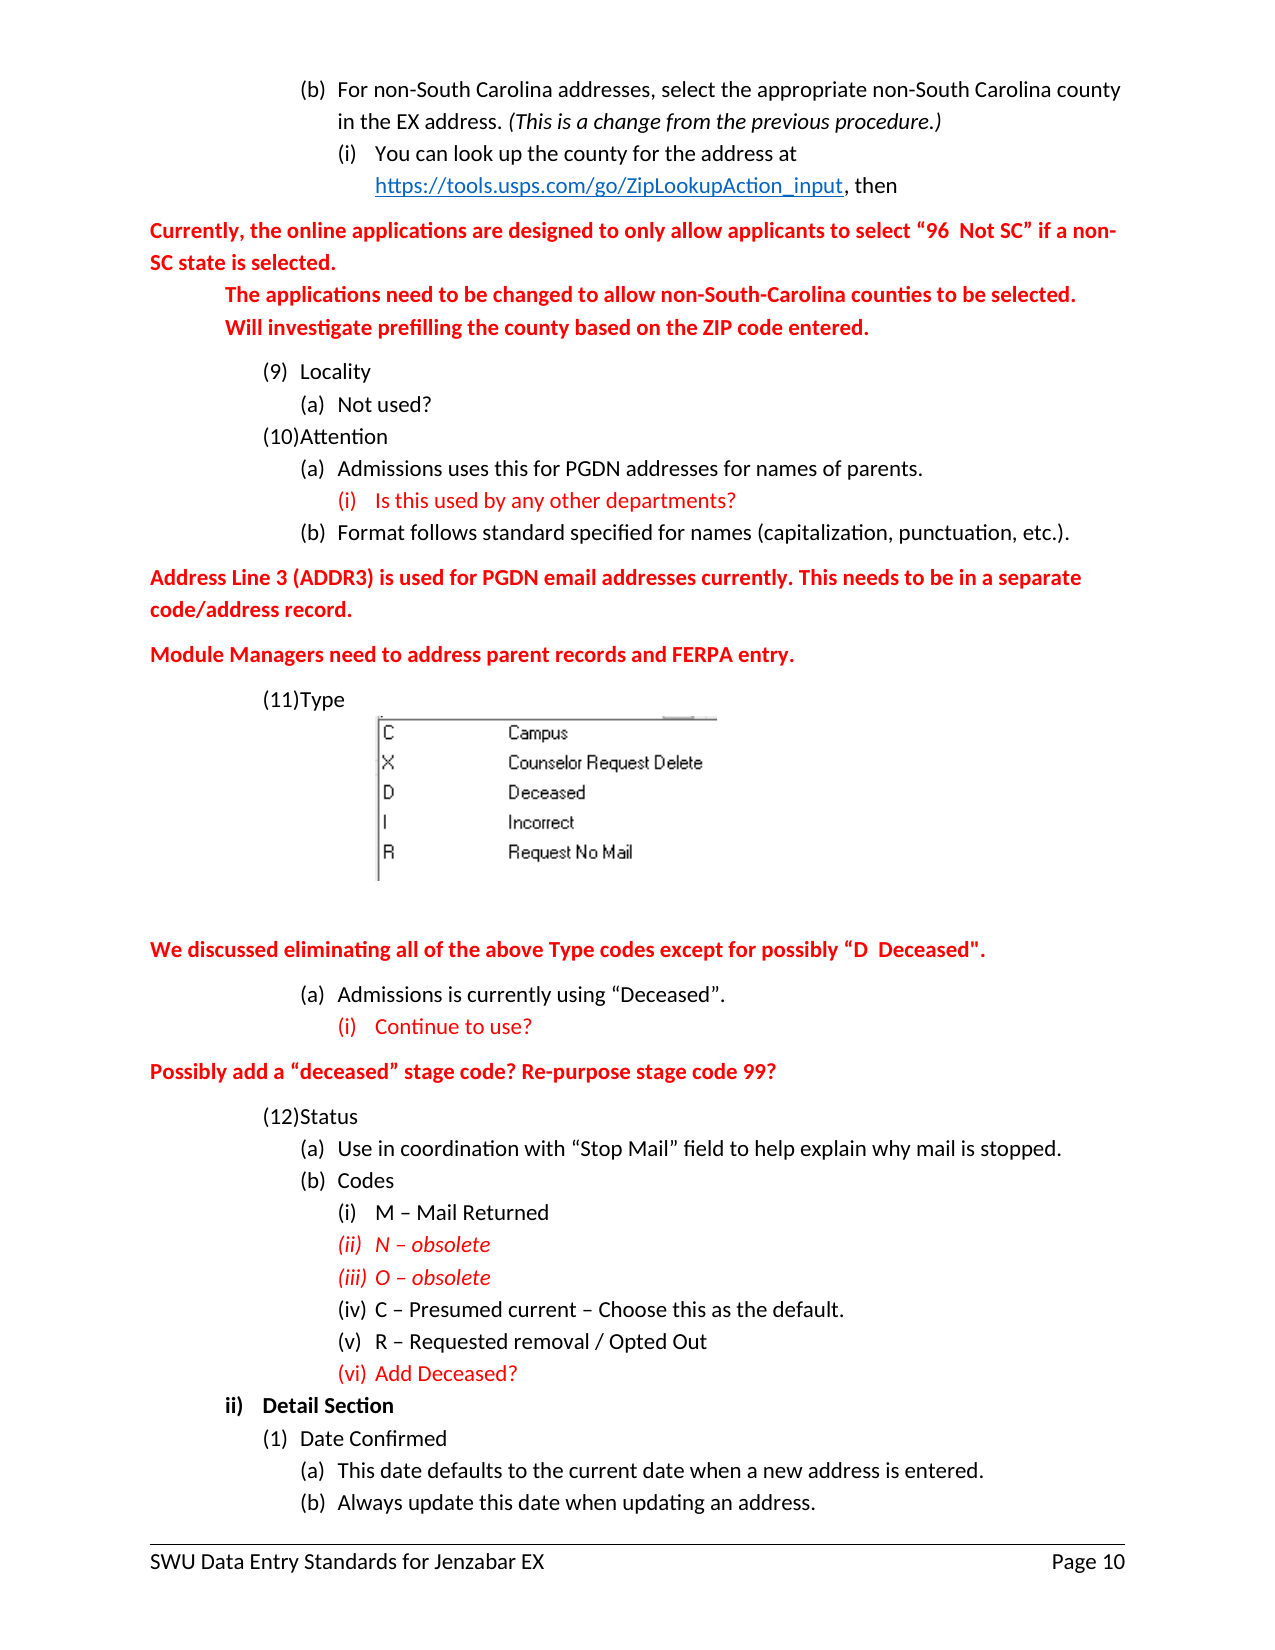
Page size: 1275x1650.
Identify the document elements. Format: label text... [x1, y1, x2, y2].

list C – Presumed current – Choose this as the default. [337, 1295, 1125, 1323]
text Currently, the online applications are designed to only allow applicants to select “96 Not SC” if a non-SC state is selected. The applications need to be changed to allow non-South-Carolina counties to be selected. Will investigate prefilling the county based on the ZIP code entered. [150, 216, 1125, 341]
list Add Deceased? [337, 1359, 1125, 1387]
list Admissions uses this for PGDN addresses for names of parents. [300, 454, 1125, 482]
list Admissions is currently using “Deceased”. [300, 980, 1125, 1008]
list Always update this date when updating an address. [300, 1488, 1125, 1516]
list Codes [300, 1166, 1125, 1194]
list This date defaults to the current date when a new address is entered. [300, 1456, 1125, 1484]
picture [375, 716, 718, 881]
list Use in coordination with “Stop Mail” field to help explain why mail is stopped. [300, 1134, 1125, 1162]
list Attention [262, 422, 1125, 450]
list Continue to use? [337, 1012, 1125, 1040]
list R – Requested removal / Opted Out [337, 1327, 1125, 1355]
list Format follows standard specified for names (capitalization, punctuation, etc.). [300, 518, 1125, 546]
list You can look up the county for the address at https://tools.usps.com/go/ZipLookupAction_input, then [337, 139, 1125, 199]
list Not used? [300, 390, 1125, 418]
list O – obsolete [337, 1263, 1125, 1291]
text Module Managers need to address parent records and FERPA entry. [150, 640, 1125, 668]
list Status [262, 1102, 1125, 1130]
list Locality [262, 357, 1125, 386]
list Detail Section [225, 1391, 1125, 1419]
text We discussed eliminating all of the above Type codes except for possibly “D Deceased". [150, 936, 1125, 963]
list Is this used by any other departments? [337, 486, 1125, 514]
list M – Mail Returned [337, 1198, 1125, 1226]
list N – obsolete [337, 1231, 1125, 1258]
text Possibly add a “deceased” stage code? Re-purpose stage code 99? [150, 1057, 1125, 1085]
list Date Confirmed [262, 1424, 1125, 1452]
list For non-South Carolina addresses, select the appropriate non-South Carolina county in the EX address. (This is a change from the previous procedure.) [300, 75, 1125, 135]
text Address Line 3 (ADDR3) is used for PGDN email addresses currently. This needs to be in a separate code/address record. [150, 563, 1125, 623]
